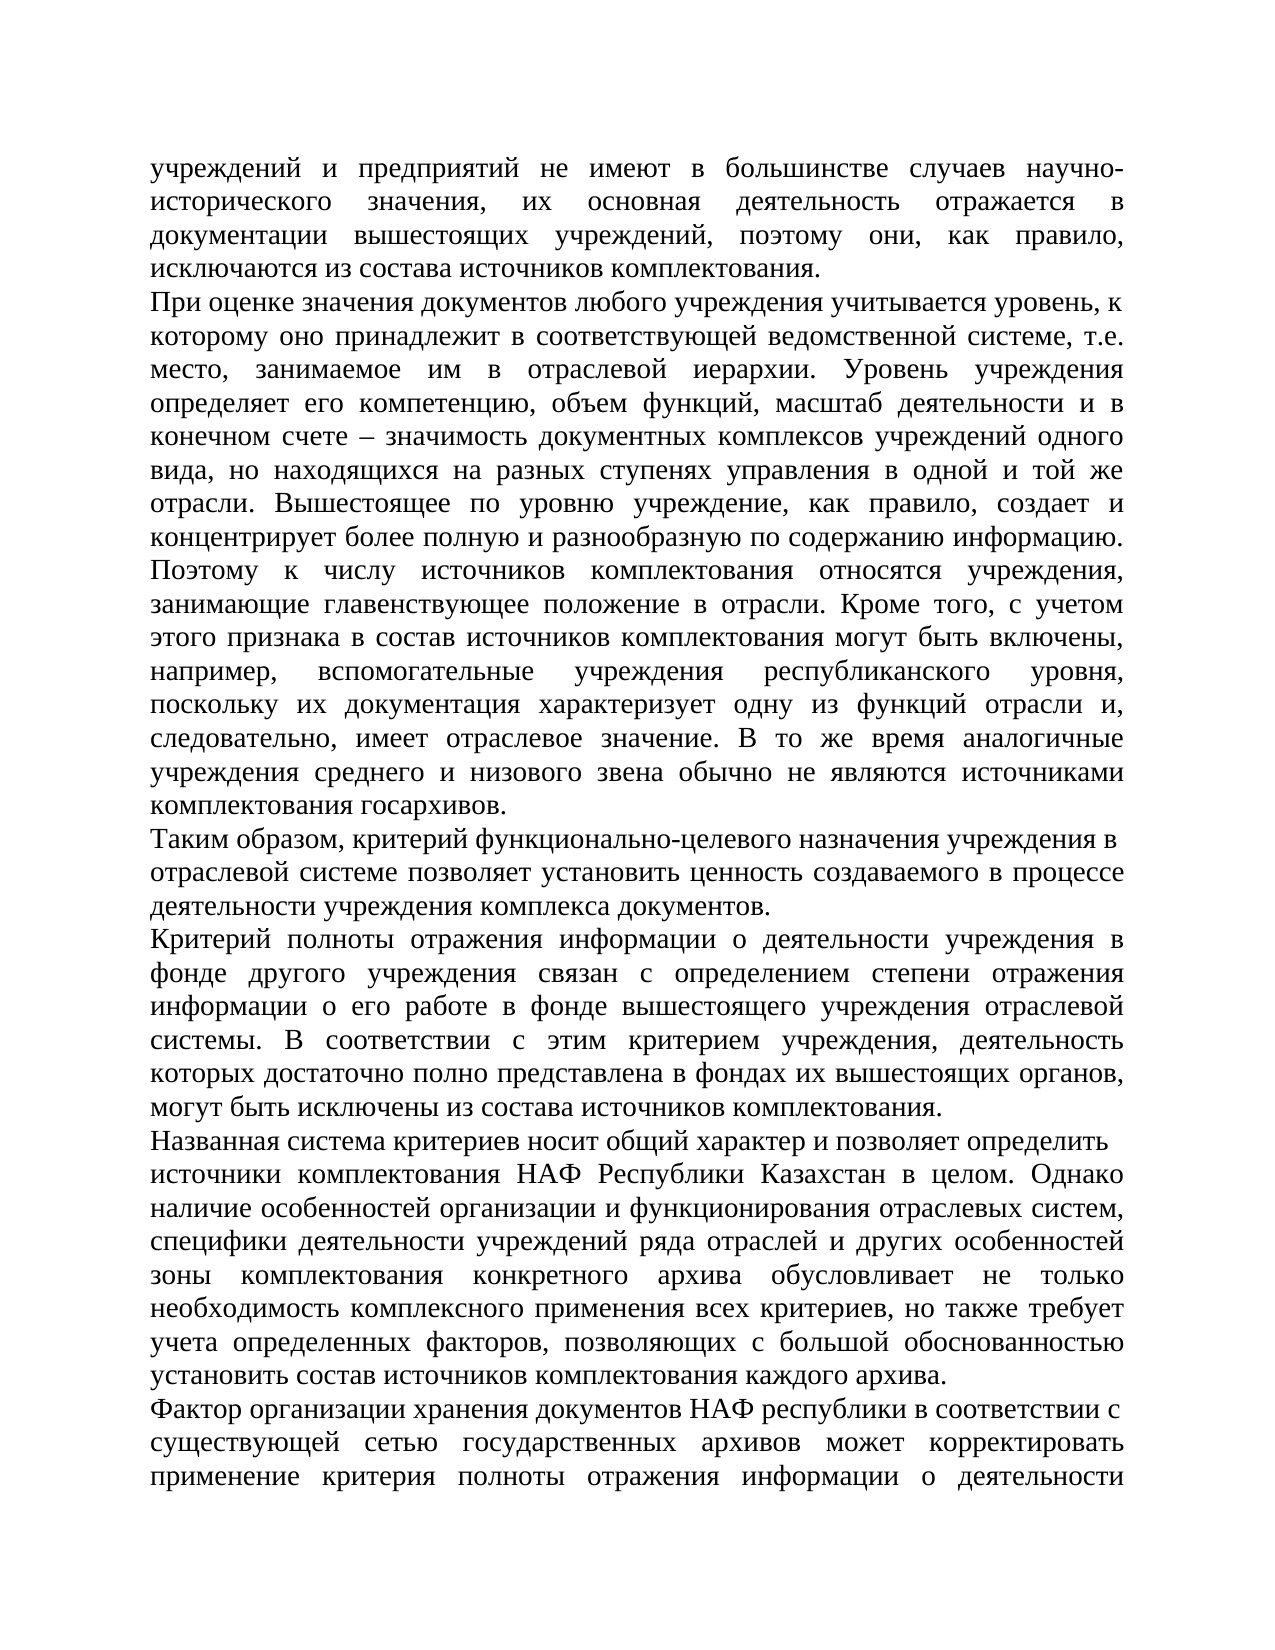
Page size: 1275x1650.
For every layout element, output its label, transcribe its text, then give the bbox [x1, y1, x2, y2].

text При оценке значения документов любого учреждения учитывается уровень, к [150, 284, 1125, 318]
text Критерий полноты отражения информации о деятельности учреждения в фонде другого учреждения связан с определением степени отражения информации о его работе в фонде вышестоящего учреждения отраслевой системы. В соответствии с этим критерием учреждения, деятельность которых достаточно полно представлена в фондах их вышестоящих органов, могут быть исключены из состава источников комплектования. [150, 921, 1125, 1123]
text Названная система критериев носит общий характер и позволяет определить [150, 1123, 1125, 1156]
text Фактор организации хранения документов НАФ республики в соответствии с [150, 1391, 1125, 1424]
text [150, 1424, 1125, 1492]
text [150, 150, 1125, 284]
text источники комплектования НАФ Республики Казахстан в целом. Однако наличие особенностей организации и функционирования отраслевых систем, специфики деятельности учреждений ряда отраслей и других особенностей зоны комплектования конкретного архива обусловливает не только необходимость комплексного применения всех критериев, но также требует учета определенных факторов, позволяющих с большой обоснованностью установить состав источников комплектования каждого архива. [150, 1156, 1125, 1391]
text которому оно принадлежит в соответствующей ведомственной системе, т.е. место, занимаемое им в отраслевой иерархии. Уровень учреждения определяет его компетенцию, объем функций, масштаб деятельности и в конечном счете – значимость документных комплексов учреждений одного вида, но находящихся на разных ступенях управления в одной и той же отрасли. Вышестоящее по уровню учреждение, как правило, создает и концентрирует более полную и разнообразную по содержанию информацию. Поэтому к числу источников комплектования относятся учреждения, занимающие главенствующее положение в отрасли. Кроме того, с учетом этого признака в состав источников комплектования могут быть включены, например, вспомогательные учреждения республиканского уровня, поскольку их документация характеризует одну из функций отрасли и, следовательно, имеет отраслевое значение. В то же время аналогичные учреждения среднего и низового звена обычно не являются источниками комплектования госархивов. [150, 318, 1125, 821]
text отраслевой системе позволяет установить ценность создаваемого в процессе деятельности учреждения комплекса документов. [150, 854, 1125, 921]
text Таким образом, критерий функционально-целевого назначения учреждения в [150, 821, 1125, 854]
